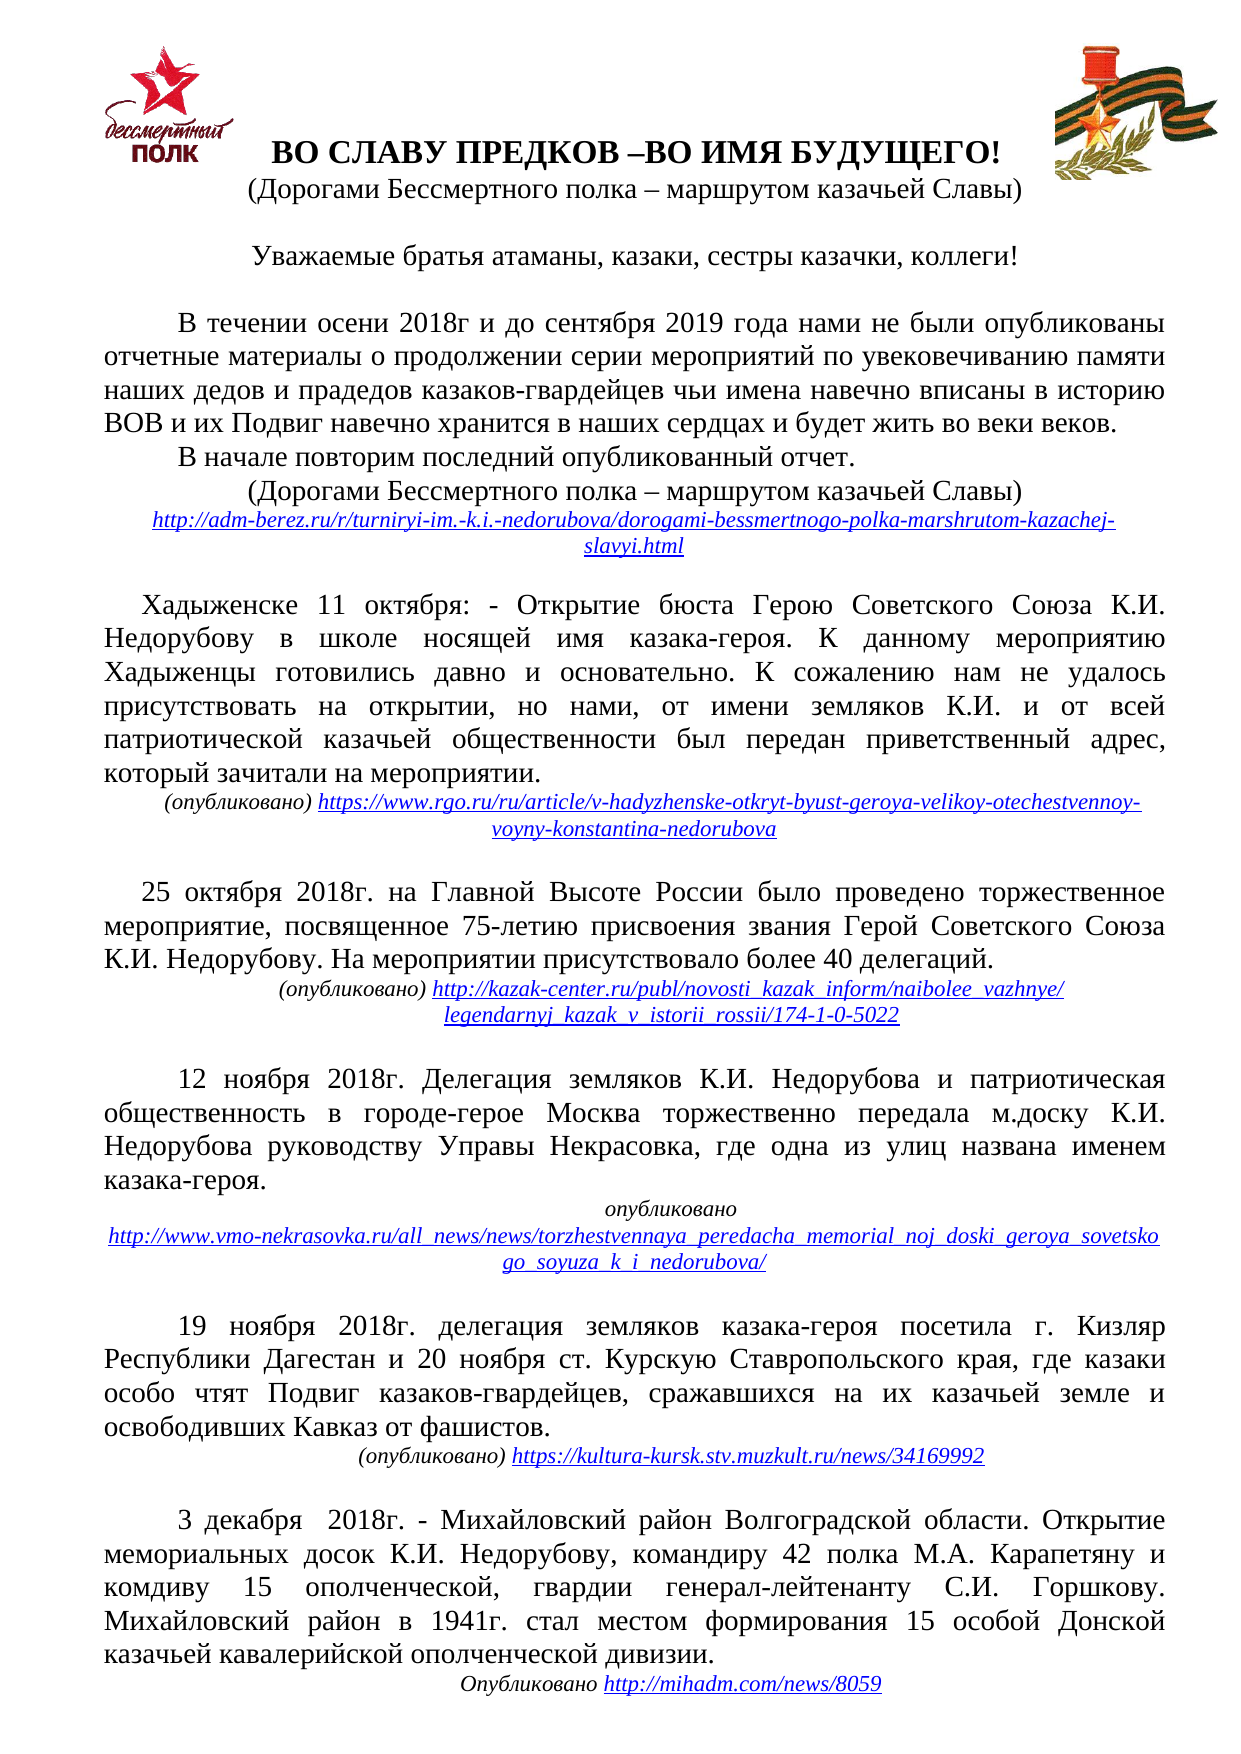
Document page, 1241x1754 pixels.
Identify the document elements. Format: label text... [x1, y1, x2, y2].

text опубликовано http://www.vmo-nekrasovka.ru/all_news/news/torzhestvennaya_peredacha_memorial_noj_doski_geroya_sovetskogo_soyuza_k_i_nedorubova/ [103, 1196, 1167, 1274]
text 12 ноября 2018г. Делегация земляков К.И. Недорубова и патриотическая общественность в городе-герое Москва торжественно передала м.доску К.И. Недорубова руководству Управы Некрасовка, где одна из улиц названа именем казака-героя. [103, 1061, 1167, 1196]
picture [103, 44, 235, 164]
text ВО СЛАВУ ПРЕДКОВ –ВО ИМЯ БУДУЩЕГО! [103, 44, 1055, 171]
text http://adm-berez.ru/r/turniryi-im.-k.i.-nedorubova/dorogami-bessmertnogo-polka-marshrutom-kazachej-slavyi.html [103, 506, 1167, 559]
text Уважаемые братья атаманы, казаки, сестры казачки, коллеги! [103, 238, 1167, 271]
picture [1055, 43, 1218, 180]
text В начале повторим последний опубликованный отчет. [103, 439, 1167, 473]
text (опубликовано) https://www.rgo.ru/ru/article/v-hadyzhenske-otkryt-byust-geroya-velikoy-otechestvennoy-voyny-konstantina-nedorubova [103, 788, 1167, 841]
text 19 ноября 2018г. делегация земляков казака-героя посетила г. Кизляр Республики Дагестан и 20 ноября ст. Курскую Ставропольского края, где казаки особо чтят Подвиг казаков-гвардейцев, сражавшихся на их казачьей земле и освободивших Кавказ от фашистов. [103, 1308, 1167, 1442]
text 3 декабря 2018г. - Михайловский район Волгоградской области. Открытие мемориальных досок К.И. Недорубову, командиру 42 полка М.А. Карапетяну и комдиву 15 ополченческой, гвардии генерал-лейтенанту С.И. Горшкову. Михайловский район в 1941г. стал местом формирования 15 особой Донской казачьей кавалерийской ополченческой дивизии. [103, 1502, 1167, 1670]
list (опубликовано) http://kazak-center.ru/publ/novosti_kazak_inform/naibolee_vazhnye/legendarnyj_kazak_v_istorii_rossii/174-1-0-5022 [178, 975, 1167, 1028]
text В течении осени 2018г и до сентября 2019 года нами не были опубликованы отчетные материалы о продолжении серии мероприятий по увековечиванию памяти наших дедов и прадедов казаков-гвардейцев чьи имена навечно вписаны в историю ВОВ и их Подвиг навечно хранится в наших сердцах и будет жить во веки веков. [103, 305, 1167, 439]
text Опубликовано http://mihadm.com/news/8059 [103, 1670, 1167, 1696]
text Хадыженске 11 октября: - Открытие бюста Герою Советского Союза К.И. Недорубову в школе носящей имя казака-героя. К данному мероприятию Хадыженцы готовились давно и основательно. К сожалению нам не удалось присутствовать на открытии, но нами, от имени земляков К.И. и от всей патриотической казачьей общественности был передан приветственный адрес, который зачитали на мероприятии. [103, 587, 1167, 788]
text (Дорогами Бессмертного полка – маршрутом казачьей Славы) [103, 473, 1167, 506]
text (Дорогами Бессмертного полка – маршрутом казачьей Славы) [103, 171, 1167, 204]
text 25 октября 2018г. на Главной Высоте России было проведено торжественное мероприятие, посвященное 75-летию присвоения звания Герой Советского Союза К.И. Недорубову. На мероприятии присутствовало более 40 делегаций. [103, 874, 1167, 975]
list (опубликовано) https://kultura-kursk.stv.muzkult.ru/news/34169992 [178, 1442, 1167, 1469]
